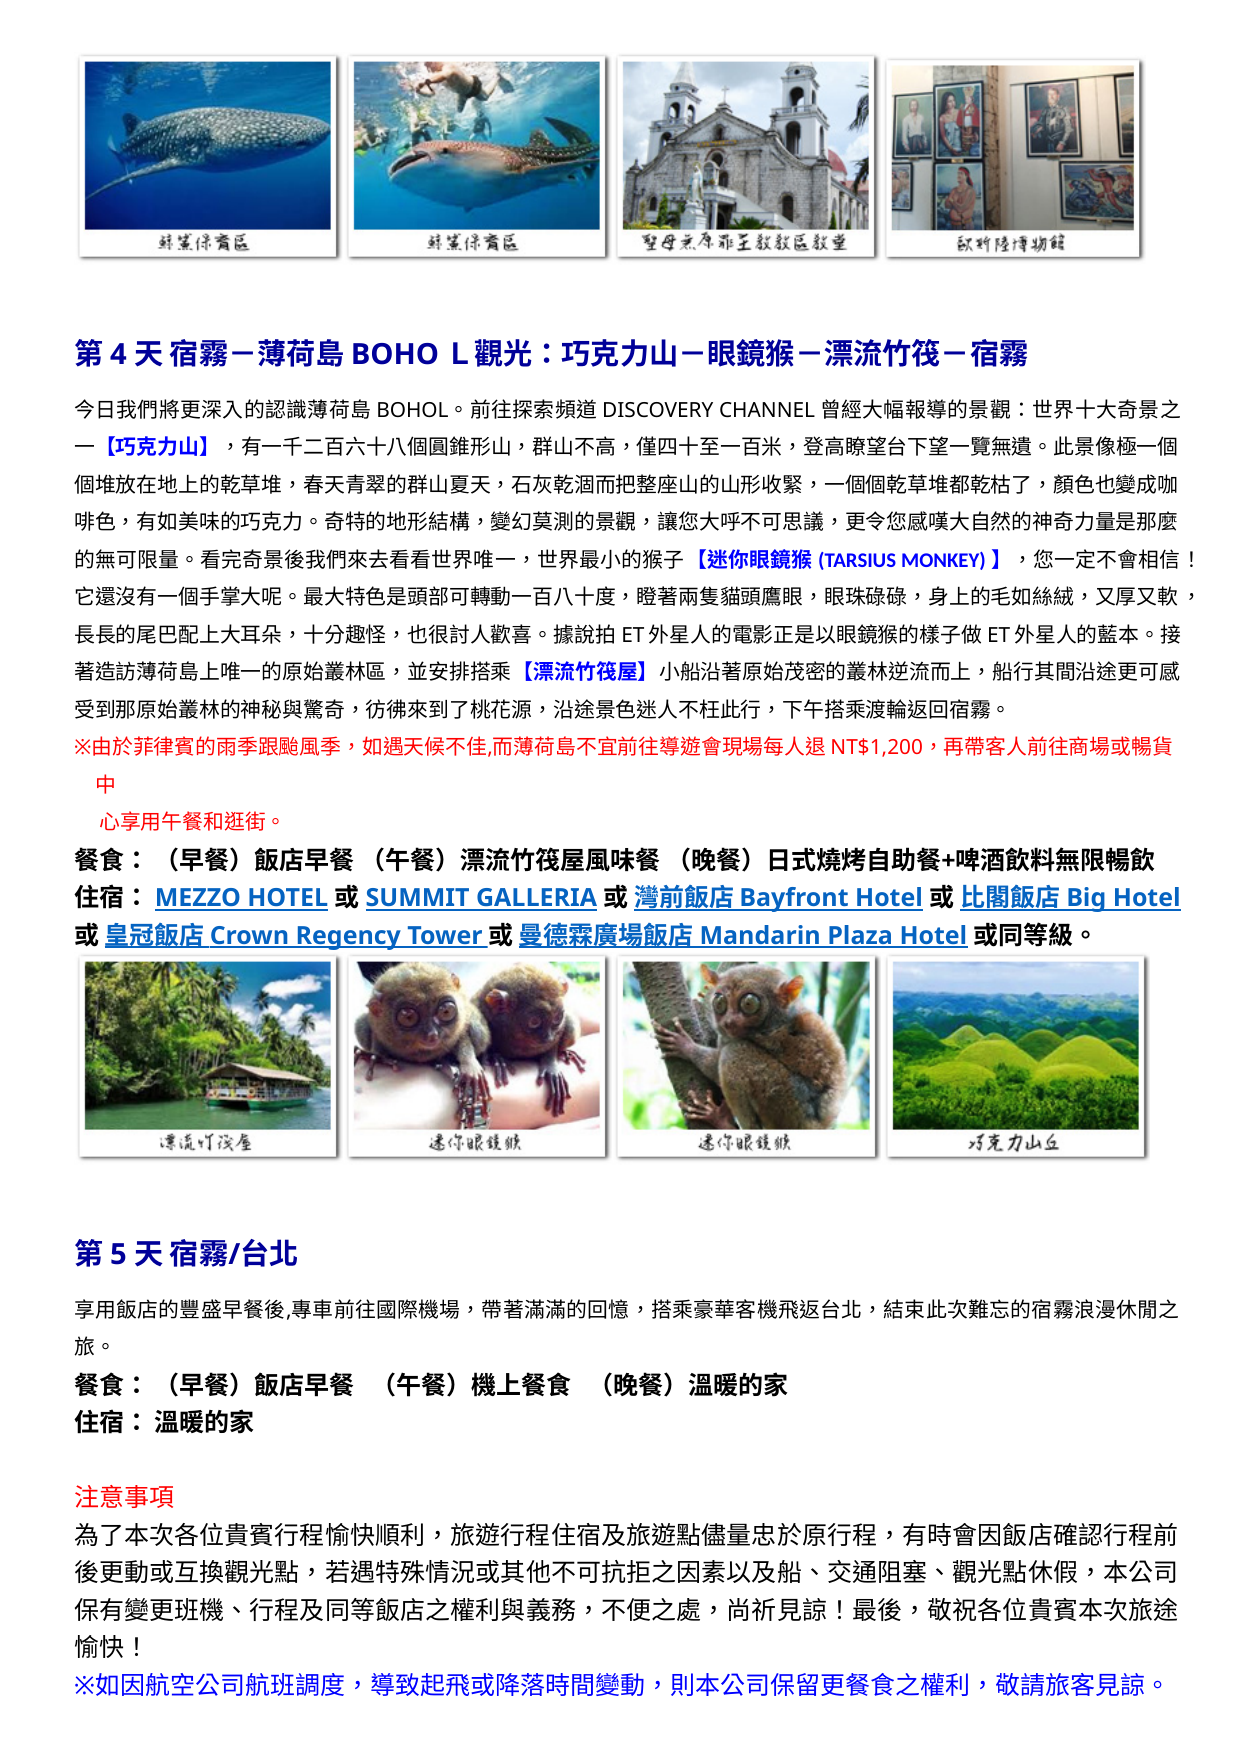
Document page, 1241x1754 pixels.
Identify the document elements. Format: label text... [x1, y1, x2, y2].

text 為了本次各位貴賓行程愉快順利，旅遊行程住宿及旅遊點儘量忠於原行程，有時會因飯店確認行程前後更動或互換觀光點，若遇特殊情況或其他不可抗拒之因素以及船、交通阻塞、觀光點休假，本公司保有變更班機、行程及同等飯店之權利與義務，不便之處，尚祈見諒！最後，敬祝各位貴賓本次旅途愉快！ [74, 1514, 1181, 1664]
picture [73, 952, 1150, 1165]
text 注意事項 [74, 1477, 1181, 1514]
text 心享用午餐和逛街。 [99, 802, 1181, 839]
text 餐食： （早餐）飯店早餐 （午餐）漂流竹筏屋風味餐 （晚餐）日式燒烤自助餐+啤酒飲料無限暢飲 [74, 839, 1181, 877]
text ※如因航空公司航班調度，導致起飛或降落時間變動，則本公司保留更餐食之權利，敬請旅客見諒。 [74, 1664, 1181, 1702]
picture [73, 52, 1146, 265]
text 住宿： 溫暖的家 [74, 1402, 1181, 1439]
text 第 5 天 宿霧/台北 [74, 1214, 1181, 1289]
text ※由於菲律賓的雨季跟颱風季，如遇天候不佳,而薄荷島不宜前往導遊會現場每人退NT$1,200，再帶客人前往商場或暢貨中 [74, 727, 1181, 802]
text 住宿： MEZZO HOTEL 或 SUMMIT GALLERIA 或 灣前飯店Bayfront Hotel 或 比閣飯店 Big Hotel 或 皇冠飯店Crown Regency Tower或 曼德霖廣場飯店 Mandarin Plaza Hotel 或同等級。 [74, 877, 1181, 952]
text 餐食： （早餐）飯店早餐 （午餐）機上餐食 （晚餐）溫暖的家 [74, 1364, 1181, 1402]
text 今日我們將更深入的認識薄荷島BOHOL。前往探索頻道DISCOVERY CHANNEL曾經大幅報導的景觀：世界十大奇景之一【巧克力山】，有一千二百六十八個圓錐形山，群山不高，僅四十至一百米，登高瞭望台下望一覽無遺。此景像極一個個堆放在地上的乾草堆，春天青翠的群山夏天，石灰乾涸而把整座山的山形收緊，一個個乾草堆都乾枯了，顏色也變成咖啡色，有如美味的巧克力。奇特的地形結構，變幻莫測的景觀，讓您大呼不可思議，更令您感嘆大自然的神奇力量是那麼的無可限量。看完奇景後我們來去看看世界唯一，世界最小的猴子【迷你眼鏡猴 (TARSIUS MONKEY) 】，您一定不會相信！它還沒有一個手掌大呢。最大特色是頭部可轉動一百八十度，瞪著兩隻貓頭鷹眼，眼珠碌碌，身上的毛如絲絨，又厚又軟，長長的尾巴配上大耳朵，十分趣怪，也很討人歡喜。據說拍ET外星人的電影正是以眼鏡猴的樣子做ET外星人的藍本。接著造訪薄荷島上唯一的原始叢林區，並安排搭乘【漂流竹筏屋】小船沿著原始茂密的叢林逆流而上，船行其間沿途更可感受到那原始叢林的神秘與驚奇，彷彿來到了桃花源，沿途景色迷人不枉此行，下午搭乘渡輪返回宿霧。 [74, 389, 1181, 727]
text 享用飯店的豐盛早餐後,專車前往國際機場，帶著滿滿的回憶，搭乘豪華客機飛返台北，結束此次難忘的宿霧浪漫休閒之旅。 [74, 1289, 1181, 1364]
text 第 4 天 宿霧－薄荷島BOHOＬ觀光：巧克力山－眼鏡猴－漂流竹筏－宿霧 [74, 314, 1181, 389]
